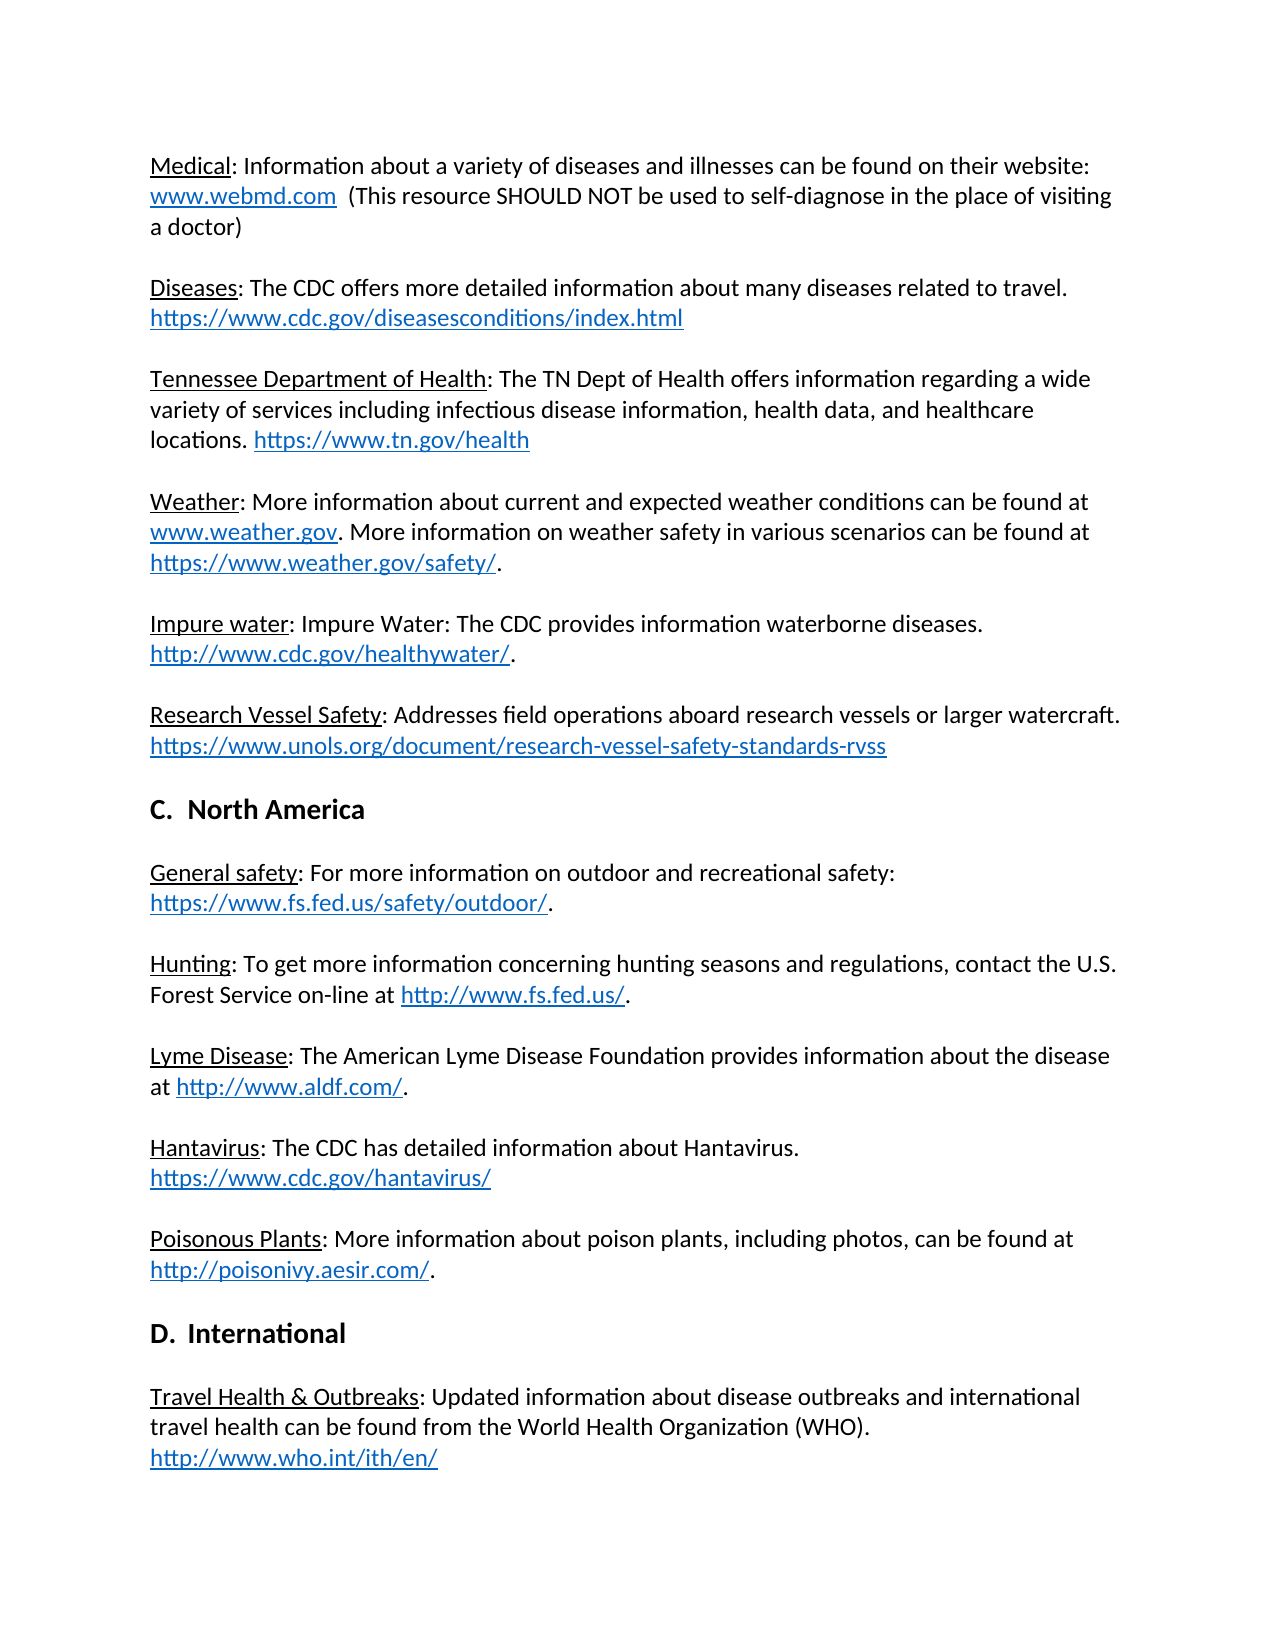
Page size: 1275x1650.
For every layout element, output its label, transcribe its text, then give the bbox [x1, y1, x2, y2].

text Medical: Information about a variety of diseases and illnesses can be found on their website: www.webmd.com (This resource SHOULD NOT be used to self-diagnose in the place of visiting a doctor) [150, 150, 1125, 242]
list International [150, 1315, 1125, 1351]
text General safety: For more information on outdoor and recreational safety: https://www.fs.fed.us/safety/outdoor/. [150, 857, 1125, 918]
text Hantavirus: The CDC has detailed information about Hantavirus. https://www.cdc.gov/hantavirus/ [150, 1132, 1125, 1193]
text Hunting: To get more information concerning hunting seasons and regulations, contact the U.S. Forest Service on-line at http://www.fs.fed.us/. [150, 949, 1125, 1010]
text Impure water: Impure Water: The CDC provides information waterborne diseases. http://www.cdc.gov/healthywater/. [150, 608, 1125, 669]
text Lyme Disease: The American Lyme Disease Foundation provides information about the disease at http://www.aldf.com/. [150, 1040, 1125, 1101]
text Travel Health & Outbreaks: Updated information about disease outbreaks and international travel health can be found from the World Health Organization (WHO). http://www.who.int/ith/en/ [150, 1381, 1125, 1473]
list North America [150, 791, 1125, 827]
text Weather: More information about current and expected weather conditions can be found at www.weather.gov. More information on weather safety in various scenarios can be found at https://www.weather.gov/safety/. [150, 486, 1125, 577]
text Tennessee Department of Health: The TN Dept of Health offers information regarding a wide variety of services including infectious disease information, health data, and healthcare locations. https://www.tn.gov/health [150, 364, 1125, 455]
text Poisonous Plants: More information about poison plants, including photos, can be found at http://poisonivy.aesir.com/. [150, 1223, 1125, 1284]
text Research Vessel Safety: Addresses field operations aboard research vessels or larger watercraft. https://www.unols.org/document/research-vessel-safety-standards-rvss [150, 699, 1125, 760]
text Diseases: The CDC offers more detailed information about many diseases related to travel. https://www.cdc.gov/diseasesconditions/index.html [150, 272, 1125, 333]
